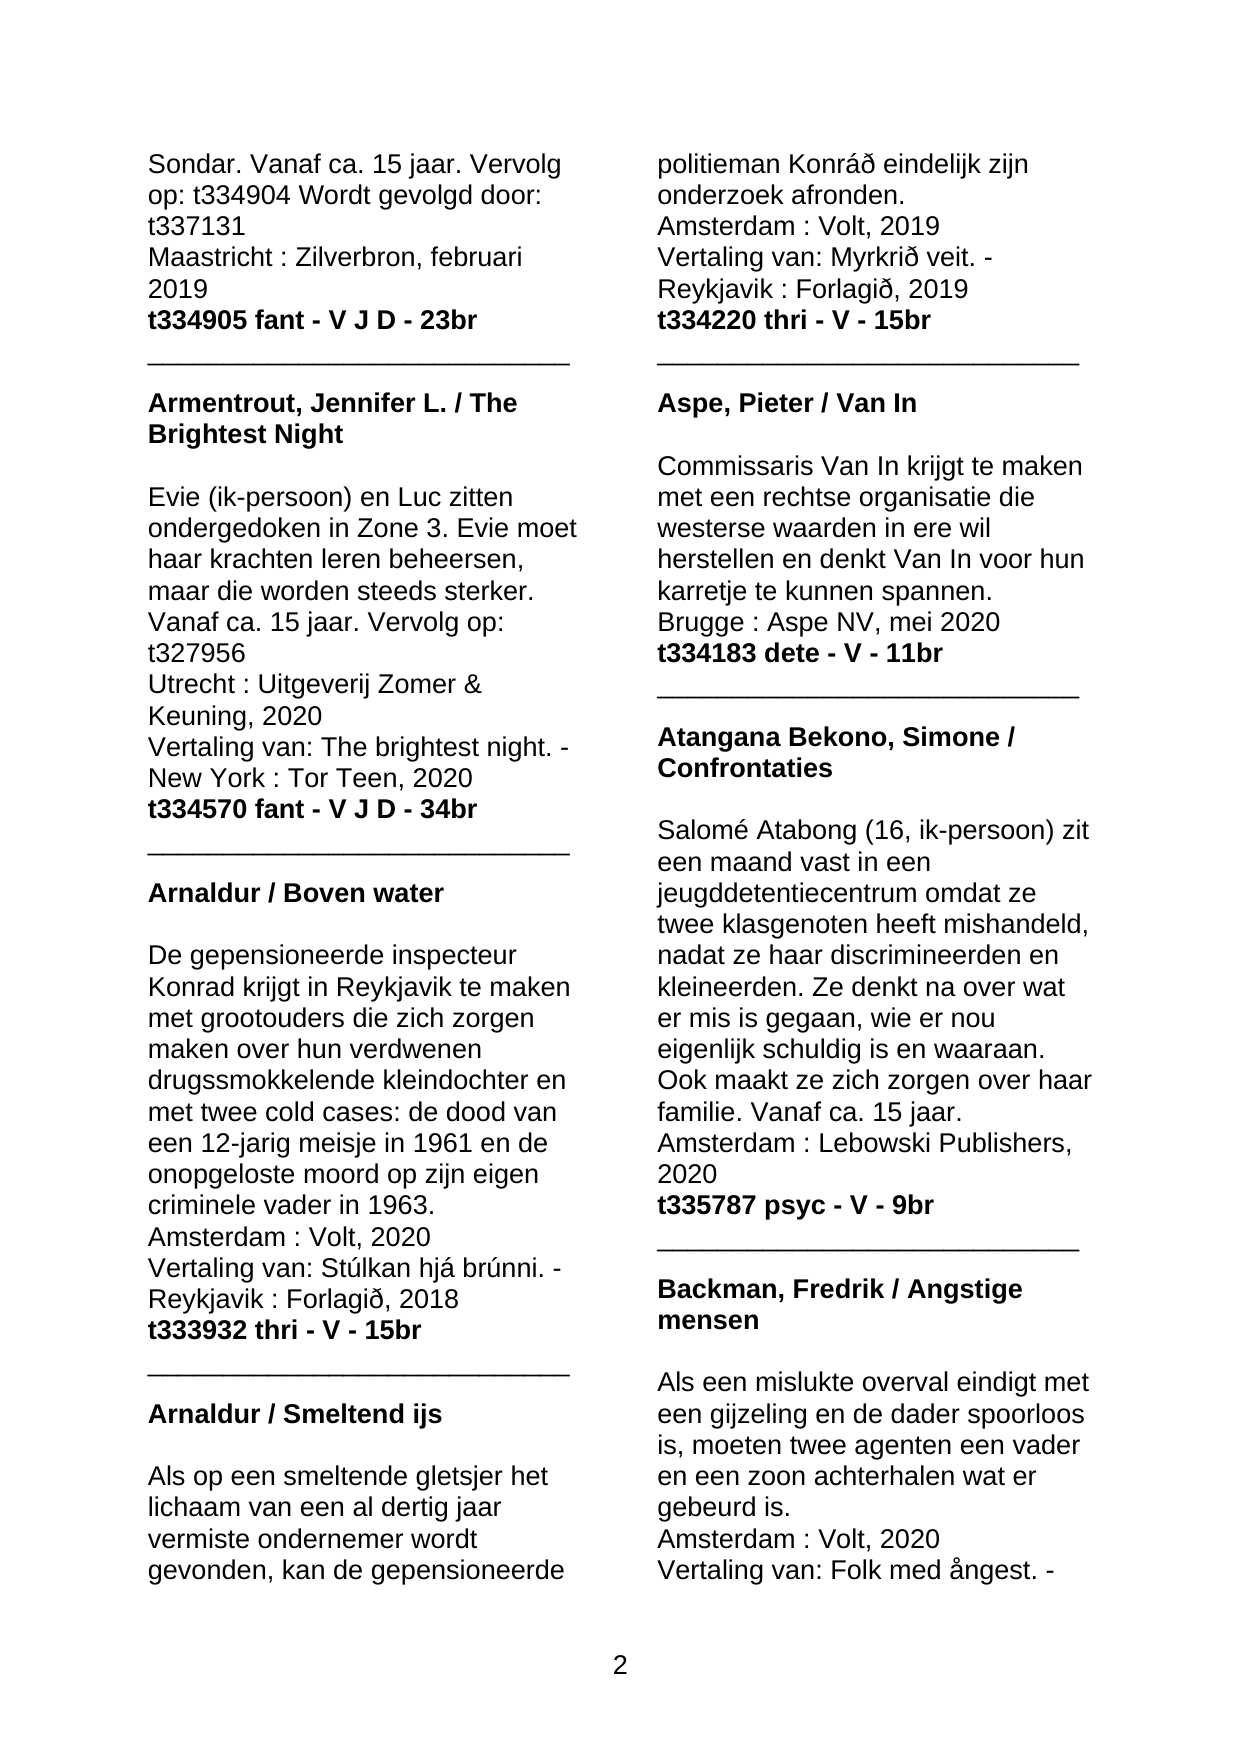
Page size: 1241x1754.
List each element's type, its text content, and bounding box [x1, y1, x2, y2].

text Evie (ik-persoon) en Luc zitten ondergedoken in Zone 3. Evie moet haar krachten leren beheersen, maar die worden steeds sterker. Vanaf ca. 15 jaar. Vervolg op: t327956 Utrecht : Uitgeverij Zomer & Keuning, 2020 Vertaling van: The brightest night. - New York : Tor Teen, 2020 t334570 fant - V J D - 34br ____________________________ [148, 450, 583, 856]
text Salomé Atabong (16, ik-persoon) zit een maand vast in een jeugddetentiecentrum omdat ze twee klasgenoten heeft mishandeld, nadat ze haar discrimineerden en kleineerden. Ze denkt na over wat er mis is gegaan, wie er nou eigenlijk schuldig is en waaraan. Ook maakt ze zich zorgen over haar familie. Vanaf ca. 15 jaar. Amsterdam : Lebowski Publishers, 2020 t335787 psyc - V - 9br ____________________________ [657, 783, 1093, 1252]
subtitle Arnaldur / Boven water [148, 877, 583, 908]
text Als op een smeltende gletsjer het lichaam van een al dertig jaar vermiste ondernemer wordt gevonden, kan de gepensioneerde politieman Konráð eindelijk zijn onderzoek afronden. Amsterdam : Volt, 2019 Vertaling van: Myrkrið veit. - Reykjavik : Forlagið, 2019 t334220 thri - V - 15br ____________________________ [148, 1429, 583, 1585]
subtitle Armentrout, Jennifer L. / The Brightest Night [148, 387, 583, 450]
text De gepensioneerde inspecteur Konrad krijgt in Reykjavik te maken met grootouders die zich zorgen maken over hun verdwenen drugssmokkelende kleindochter en met twee cold cases: de dood van een 12-jarig meisje in 1961 en de onopgeloste moord op zijn eigen criminele vader in 1963. Amsterdam : Volt, 2020 Vertaling van: Stúlkan hjá brúnni. - Reykjavik : Forlagið, 2018 t333932 thri - V - 15br ____________________________ [148, 908, 583, 1377]
subtitle Arnaldur / Smeltend ijs [148, 1398, 583, 1429]
text Als op een smeltende gletsjer het lichaam van een al dertig jaar vermiste ondernemer wordt gevonden, kan de gepensioneerde politieman Konráð eindelijk zijn onderzoek afronden. Amsterdam : Volt, 2019 Vertaling van: Myrkrið veit. - Reykjavik : Forlagið, 2019 t334220 thri - V - 15br ____________________________ [657, 148, 1093, 366]
subtitle Aspe, Pieter / Van In [657, 387, 1093, 418]
subtitle Backman, Fredrik / Angstige mensen [657, 1273, 1093, 1335]
subtitle Atangana Bekono, Simone / Confrontaties [657, 721, 1093, 783]
text Commissaris Van In krijgt te maken met een rechtse organisatie die westerse waarden in ere wil herstellen en denkt Van In voor hun karretje te kunnen spannen. Brugge : Aspe NV, mei 2020 t334183 dete - V - 11br ____________________________ [657, 418, 1093, 700]
